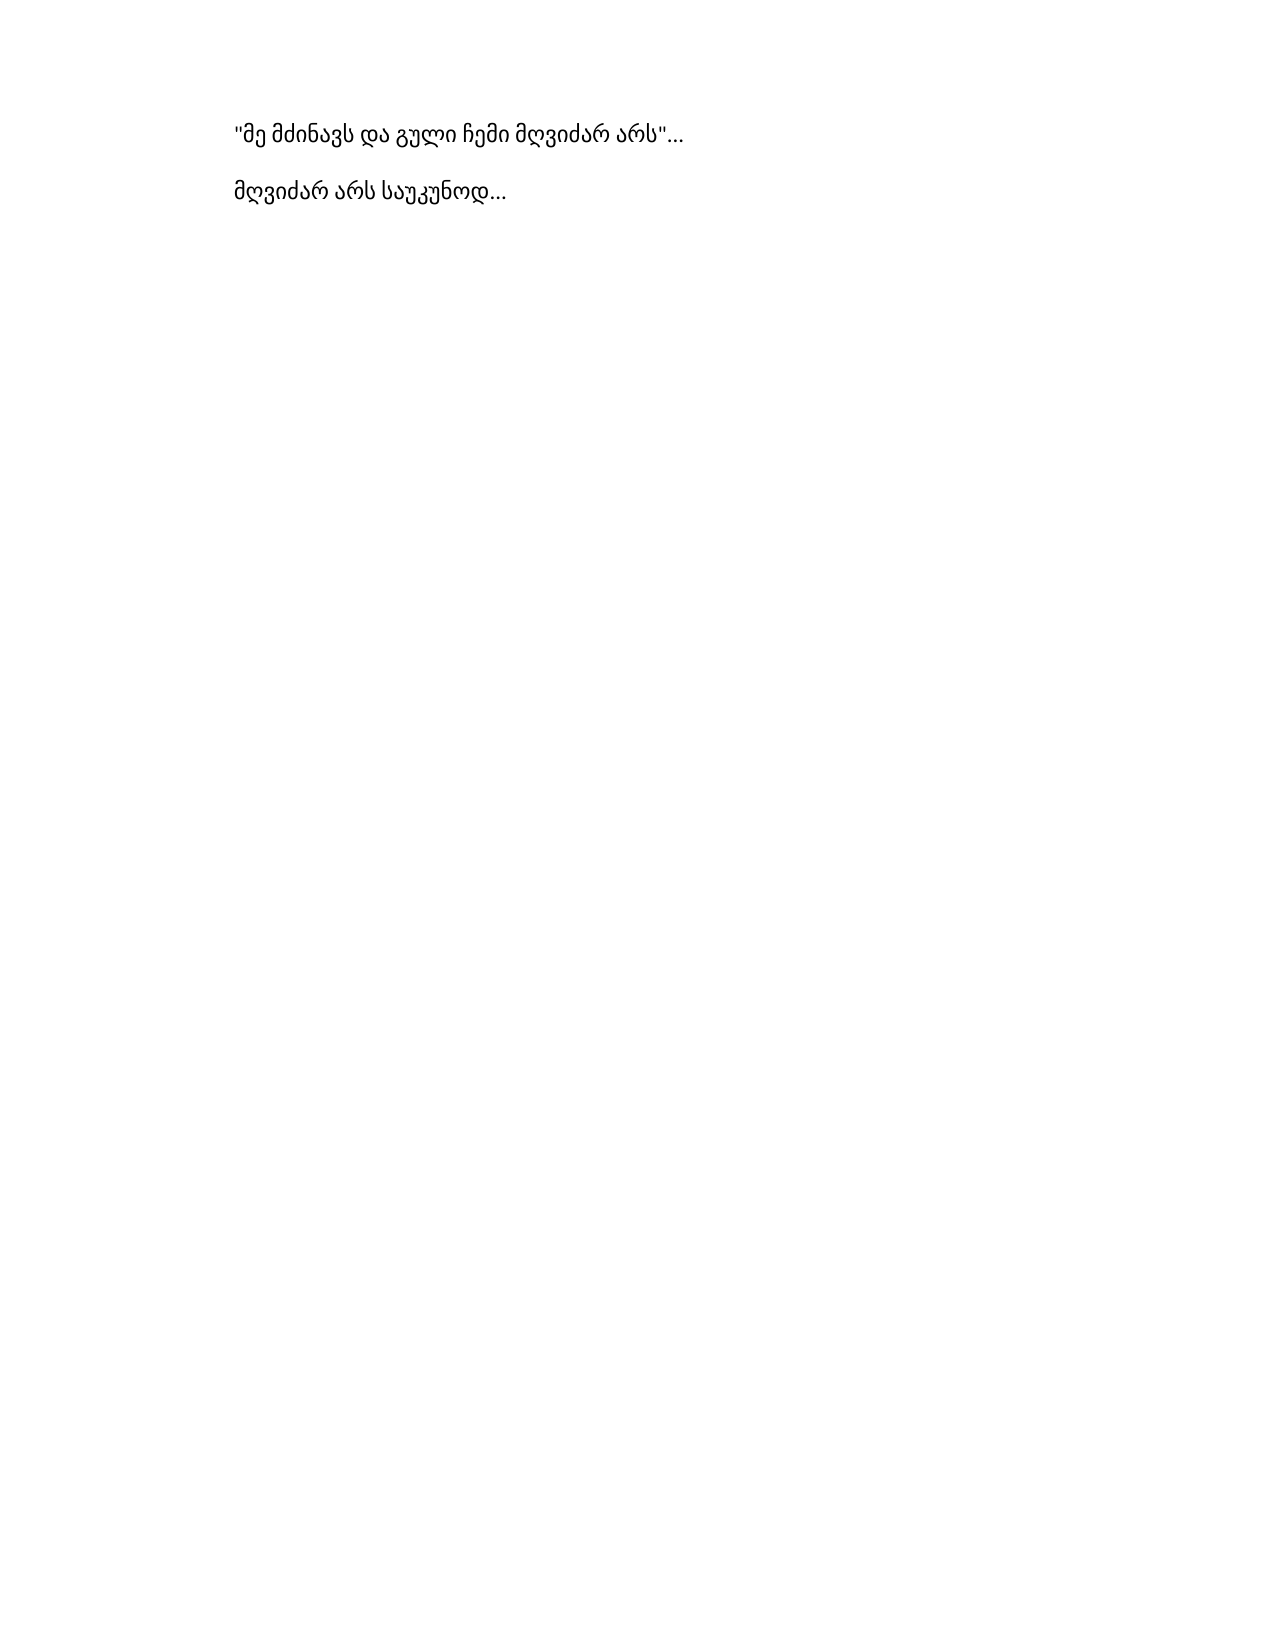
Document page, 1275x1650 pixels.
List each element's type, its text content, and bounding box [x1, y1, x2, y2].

text მღვიძარ არს საუკუნოდ... [177, 175, 1186, 206]
text "მე მძინავს და გული ჩემი მღვიძარ არს"... [177, 118, 1186, 149]
